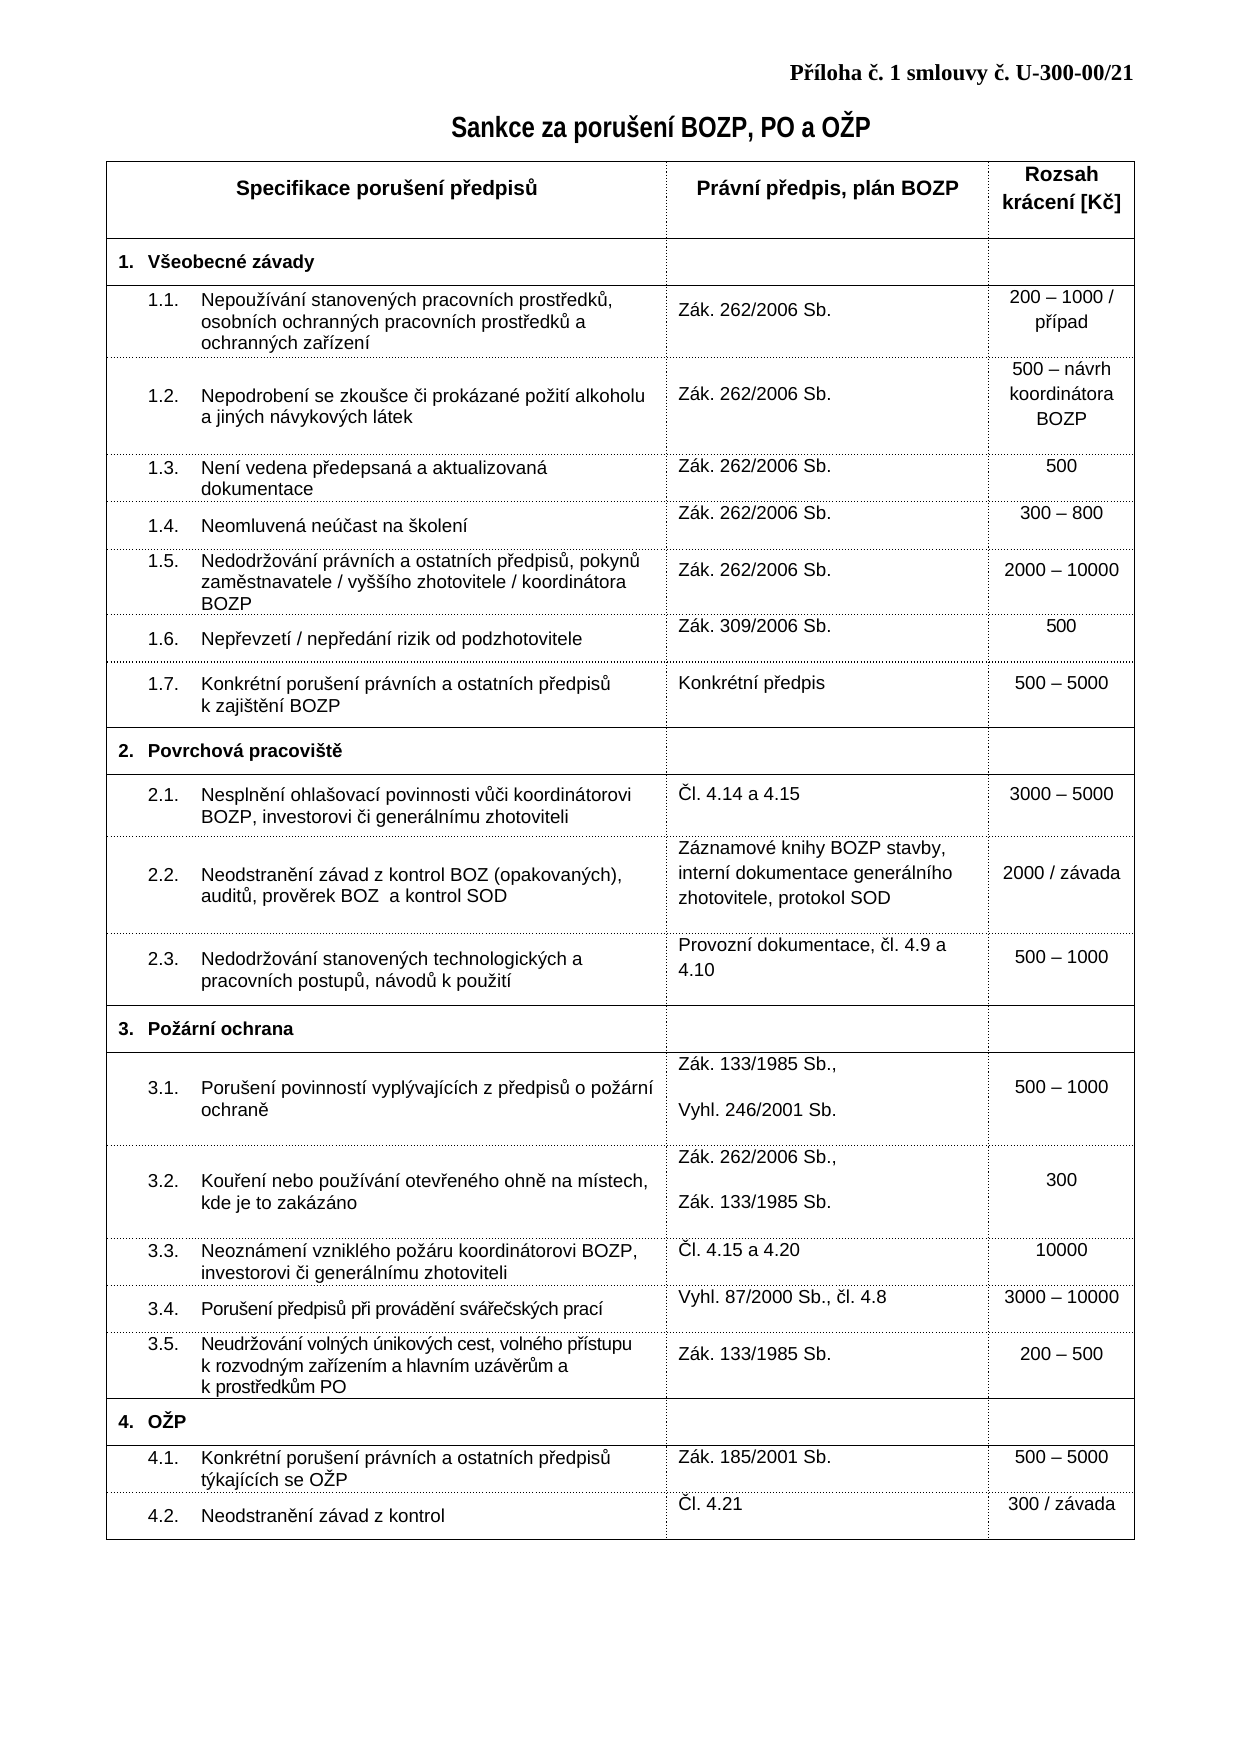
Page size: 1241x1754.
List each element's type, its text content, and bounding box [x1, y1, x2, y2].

table_cell Neomluvená neúčast na školení [107, 501, 667, 548]
table_cell Nesplnění ohlašovací povinnosti vůči koordinátorovi BOZP, investorovi či generálnímu zhotoviteli [107, 775, 667, 836]
table_cell Zák. 262/2006 Sb. [667, 454, 989, 501]
table_cell Neodstranění závad z kontrol BOZ (opakovaných), auditů, prověrek BOZ a kontrol SOD [107, 836, 667, 933]
table_cell [989, 1399, 1134, 1444]
table_cell Zák. 262/2006 Sb. [667, 549, 989, 614]
table_cell 500 – návrh koordinátora BOZP [989, 357, 1134, 454]
table_cell Není vedena předepsaná a aktualizovaná dokumentace [107, 454, 667, 501]
table_cell Čl. 4.14 a 4.15 [667, 775, 989, 836]
table_cell Provozní dokumentace, čl. 4.9 a 4.10 [667, 933, 989, 1005]
table_cell [667, 1006, 989, 1052]
table_cell Nepřevzetí / nepředání rizik od podzhotovitele [107, 614, 667, 661]
table_cell 10000 [989, 1238, 1134, 1285]
table_cell 200 – 1000 / případ [989, 286, 1134, 357]
table_cell 500 [989, 614, 1134, 661]
table_cell Nepodrobení se zkoušce či prokázané požití alkoholu a jiných návykových látek [107, 357, 667, 454]
table_cell 500 – 1000 [989, 933, 1134, 1005]
table_cell Čl. 4.21 [667, 1492, 989, 1539]
table_cell Nedodržování stanovených technologických a pracovních postupů, návodů k použití [107, 933, 667, 1005]
table_cell Zák. 262/2006 Sb. [667, 286, 989, 357]
table_cell Zák. 262/2006 Sb., Zák. 133/1985 Sb. [667, 1145, 989, 1237]
table_cell [667, 239, 989, 285]
table_cell Vyhl. 87/2000 Sb., čl. 4.8 [667, 1285, 989, 1332]
table_cell Záznamové knihy BOZP stavby, interní dokumentace generálního zhotovitele, protokol SOD [667, 836, 989, 933]
table_cell Zák. 262/2006 Sb. [667, 501, 989, 548]
table_header Rozsah krácení [Kč] [989, 162, 1134, 238]
table_cell Zák. 262/2006 Sb. [667, 357, 989, 454]
table_cell 2000 / závada [989, 836, 1134, 933]
table_cell [989, 239, 1134, 285]
table_header Právní předpis, plán BOZP [667, 162, 989, 238]
table_header Specifikace porušení předpisů [107, 162, 667, 238]
table_cell 3000 – 5000 [989, 775, 1134, 836]
table_cell Porušení povinností vyplývajících z předpisů o požární ochraně [107, 1053, 667, 1144]
table_cell 2000 – 10000 [989, 549, 1134, 614]
table_cell OŽP [107, 1399, 667, 1444]
table_cell Zák. 133/1985 Sb. [667, 1332, 989, 1398]
table_cell [667, 1399, 989, 1444]
table_cell [989, 1006, 1134, 1052]
table_cell 500 – 1000 [989, 1053, 1134, 1144]
table_cell Zák. 185/2001 Sb. [667, 1446, 989, 1492]
table_cell 3000 – 10000 [989, 1285, 1134, 1332]
table_cell 500 [989, 454, 1134, 501]
table_cell Konkrétní porušení právních a ostatních předpisů k zajištění BOZP [107, 661, 667, 727]
table_cell Nedodržování právních a ostatních předpisů, pokynů zaměstnavatele / vyššího zhotovitele / koordinátora BOZP [107, 549, 667, 614]
table_cell Zák. 133/1985 Sb., Vyhl. 246/2001 Sb. [667, 1053, 989, 1144]
table_cell [989, 728, 1134, 774]
table_cell Zák. 309/2006 Sb. [667, 614, 989, 661]
table_cell Nepoužívání stanovených pracovních prostředků, osobních ochranných pracovních prostředků a ochranných zařízení [107, 286, 667, 357]
table_cell 300 – 800 [989, 501, 1134, 548]
table_cell 200 – 500 [989, 1332, 1134, 1398]
table_cell [667, 728, 989, 774]
table_cell 500 – 5000 [989, 1446, 1134, 1492]
table_cell Konkrétní porušení právních a ostatních předpisů týkajících se OŽP [107, 1446, 667, 1492]
table_cell Neoznámení vzniklého požáru koordinátorovi BOZP, investorovi či generálnímu zhotoviteli [107, 1238, 667, 1285]
table_cell Neudržování volných únikových cest, volného přístupu k rozvodným zařízením a hlavním uzávěrům a k prostředkům PO [107, 1332, 667, 1398]
table_cell Neodstranění závad z kontrol [107, 1492, 667, 1539]
table_cell Čl. 4.15 a 4.20 [667, 1238, 989, 1285]
table_cell Kouření nebo používání otevřeného ohně na místech, kde je to zakázáno [107, 1145, 667, 1237]
table_cell Požární ochrana [107, 1006, 667, 1052]
table_cell Konkrétní předpis [667, 661, 989, 727]
table_cell 300 [989, 1145, 1134, 1237]
table_cell Všeobecné závady [107, 239, 667, 285]
table_cell 500 – 5000 [989, 661, 1134, 727]
table_cell Porušení předpisů při provádění svářečských prací [107, 1285, 667, 1332]
table_cell Povrchová pracoviště [107, 728, 667, 774]
table_cell 300 / závada [989, 1492, 1134, 1539]
subtitle Sankce za porušení BOZP, PO a OŽP [188, 110, 1134, 143]
